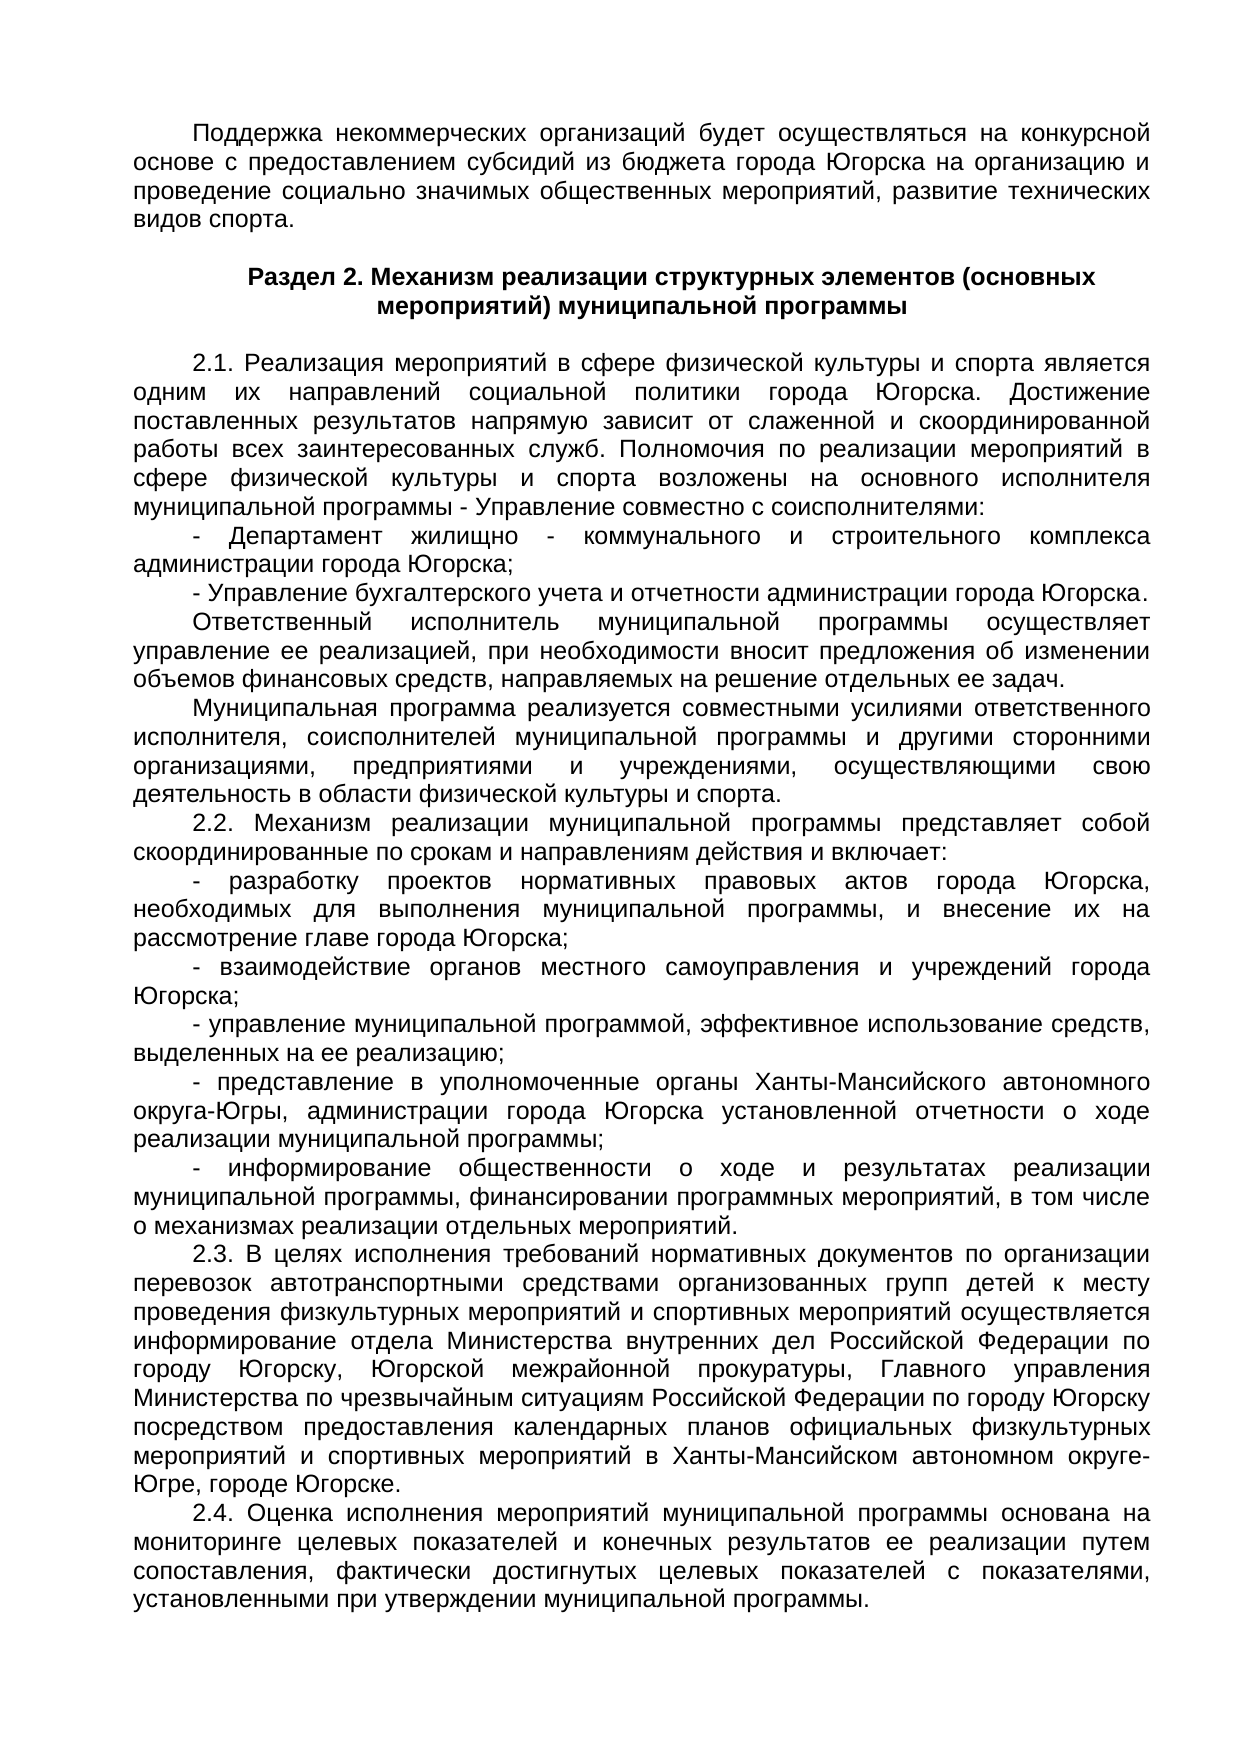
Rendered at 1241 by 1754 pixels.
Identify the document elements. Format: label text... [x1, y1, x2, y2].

text Муниципальная программа реализуется совместными усилиями ответственного исполнителя, соисполнителей муниципальной программы и другими сторонними организациями, предприятиями и учреждениями, осуществляющими свою деятельность в области физической культуры и спорта. [133, 693, 1152, 808]
text - информирование общественности о ходе и результатах реализации муниципальной программы, финансировании программных мероприятий, в том числе о механизмах реализации отдельных мероприятий. [133, 1153, 1152, 1239]
text - Департамент жилищно - коммунального и строительного комплекса администрации города Югорска; [133, 521, 1152, 578]
text - взаимодействие органов местного самоуправления и учреждений города Югорска; [133, 952, 1152, 1009]
text 2.3. В целях исполнения требований нормативных документов по организации перевозок автотранспортными средствами организованных групп детей к месту проведения физкультурных мероприятий и спортивных мероприятий осуществляется информирование отдела Министерства внутренних дел Российской Федерации по городу Югорску, Югорской межрайонной прокуратуры, Главного управления Министерства по чрезвычайным ситуациям Российской Федерации по городу Югорску посредством предоставления календарных планов официальных физкультурных мероприятий и спортивных мероприятий в Ханты-Мансийском автономном округе-Югре, городе Югорске. [133, 1239, 1152, 1498]
text - управление муниципальной программой, эффективное использование средств, выделенных на ее реализацию; [133, 1009, 1152, 1067]
text - разработку проектов нормативных правовых актов города Югорска, необходимых для выполнения муниципальной программы, и внесение их на рассмотрение главе города Югорска; [133, 866, 1152, 952]
text - Управление бухгалтерского учета и отчетности администрации города Югорска. [133, 578, 1152, 607]
text Раздел 2. Механизм реализации структурных элементов (основных мероприятий) муниципальной программы [133, 262, 1152, 319]
text Ответственный исполнитель муниципальной программы осуществляет управление ее реализацией, при необходимости вносит предложения об изменении объемов финансовых средств, направляемых на решение отдельных ее задач. [133, 607, 1152, 693]
text - представление в уполномоченные органы Ханты-Мансийского автономного округа-Югры, администрации города Югорска установленной отчетности о ходе реализации муниципальной программы; [133, 1067, 1152, 1153]
text 2.2. Механизм реализации муниципальной программы представляет собой скоординированные по срокам и направлениям действия и включает: [133, 808, 1152, 866]
text Поддержка некоммерческих организаций будет осуществляться на конкурсной основе с предоставлением субсидий из бюджета города Югорска на организацию и проведение социально значимых общественных мероприятий, развитие технических видов спорта. [133, 118, 1152, 233]
text 2.1. Реализация мероприятий в сфере физической культуры и спорта является одним их направлений социальной политики города Югорска. Достижение поставленных результатов напрямую зависит от слаженной и скоординированной работы всех заинтересованных служб. Полномочия по реализации мероприятий в сфере физической культуры и спорта возложены на основного исполнителя муниципальной программы - Управление совместно с соисполнителями: [133, 348, 1152, 521]
text 2.4. Оценка исполнения мероприятий муниципальной программы основана на мониторинге целевых показателей и конечных результатов ее реализации путем сопоставления, фактически достигнутых целевых показателей с показателями, установленными при утверждении муниципальной программы. [133, 1498, 1152, 1613]
